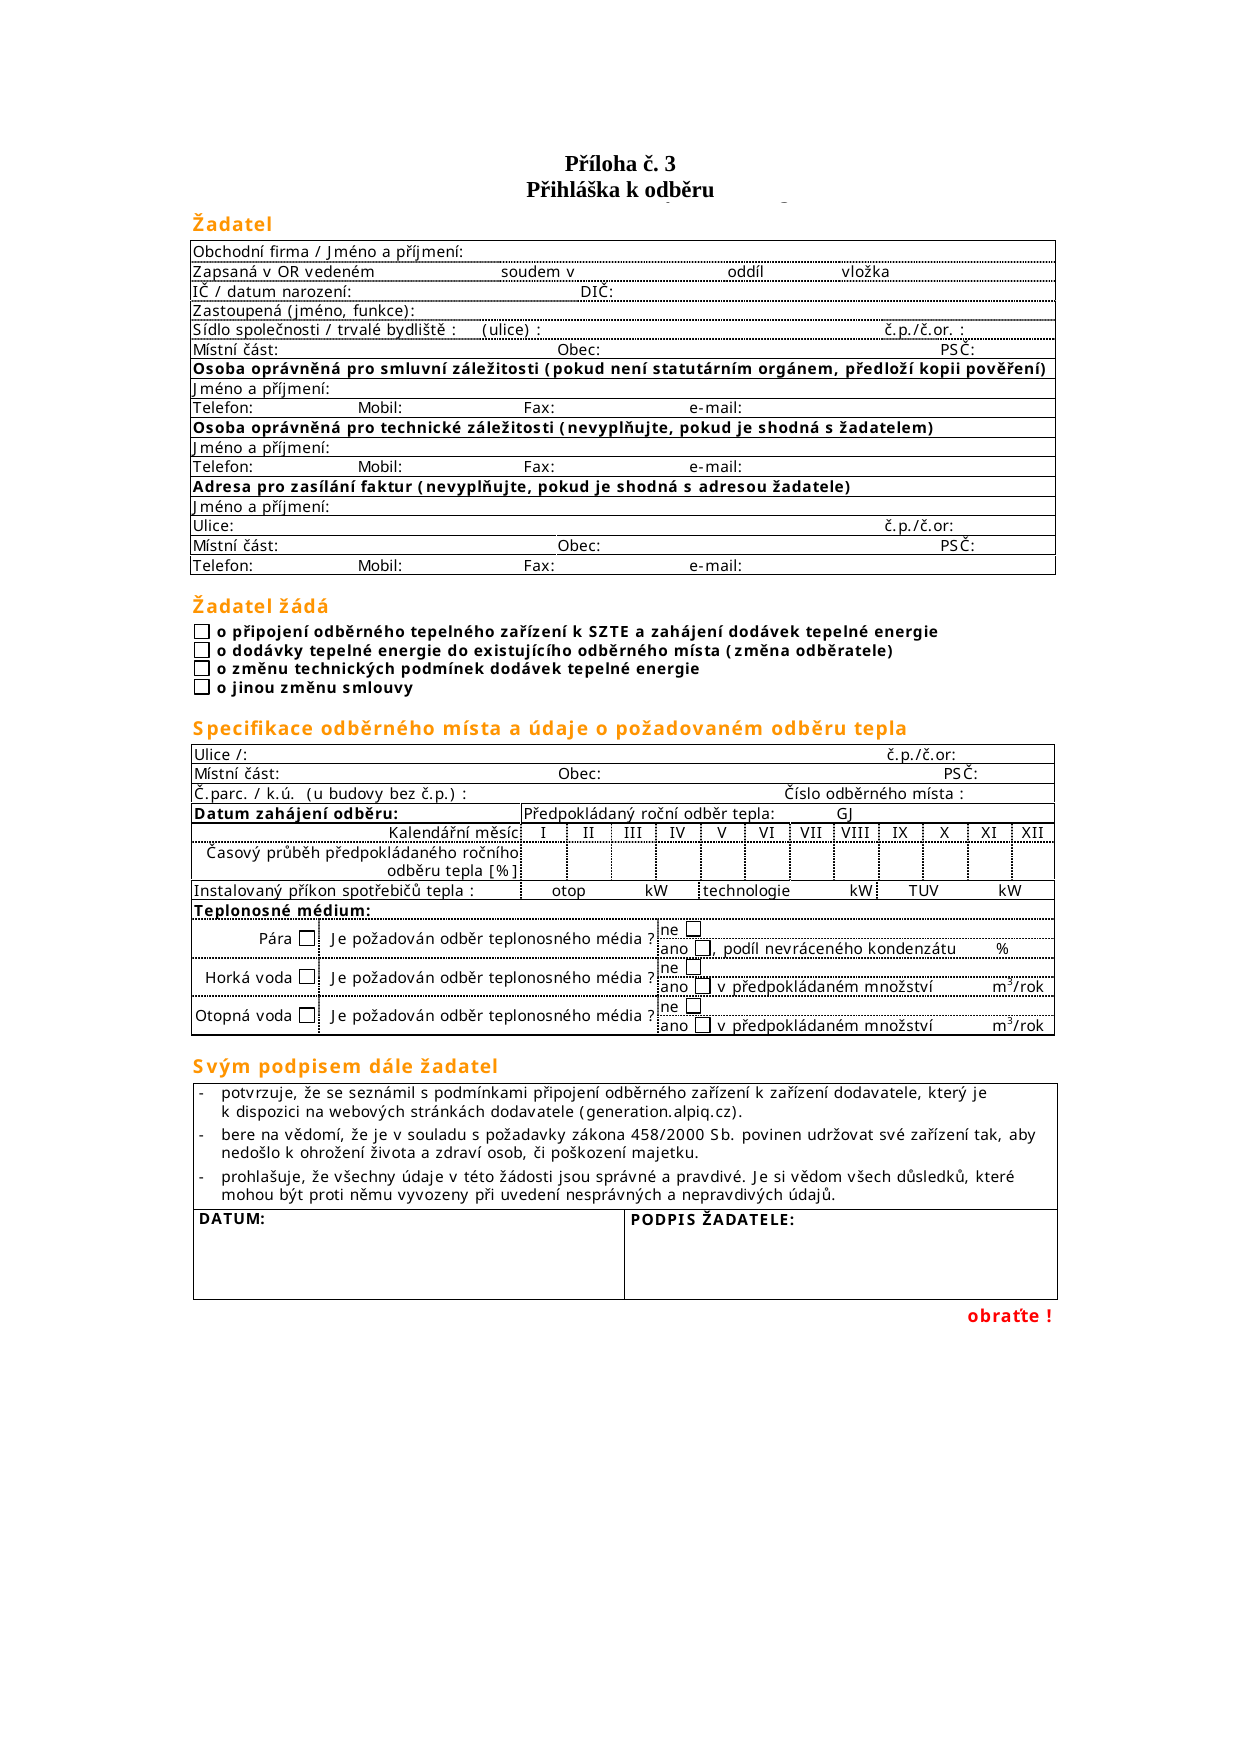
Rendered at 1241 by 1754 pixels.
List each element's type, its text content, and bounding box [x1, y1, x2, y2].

text Příloha č. 3 [187, 150, 1053, 176]
text Přihláška k odběru [187, 176, 1053, 1325]
